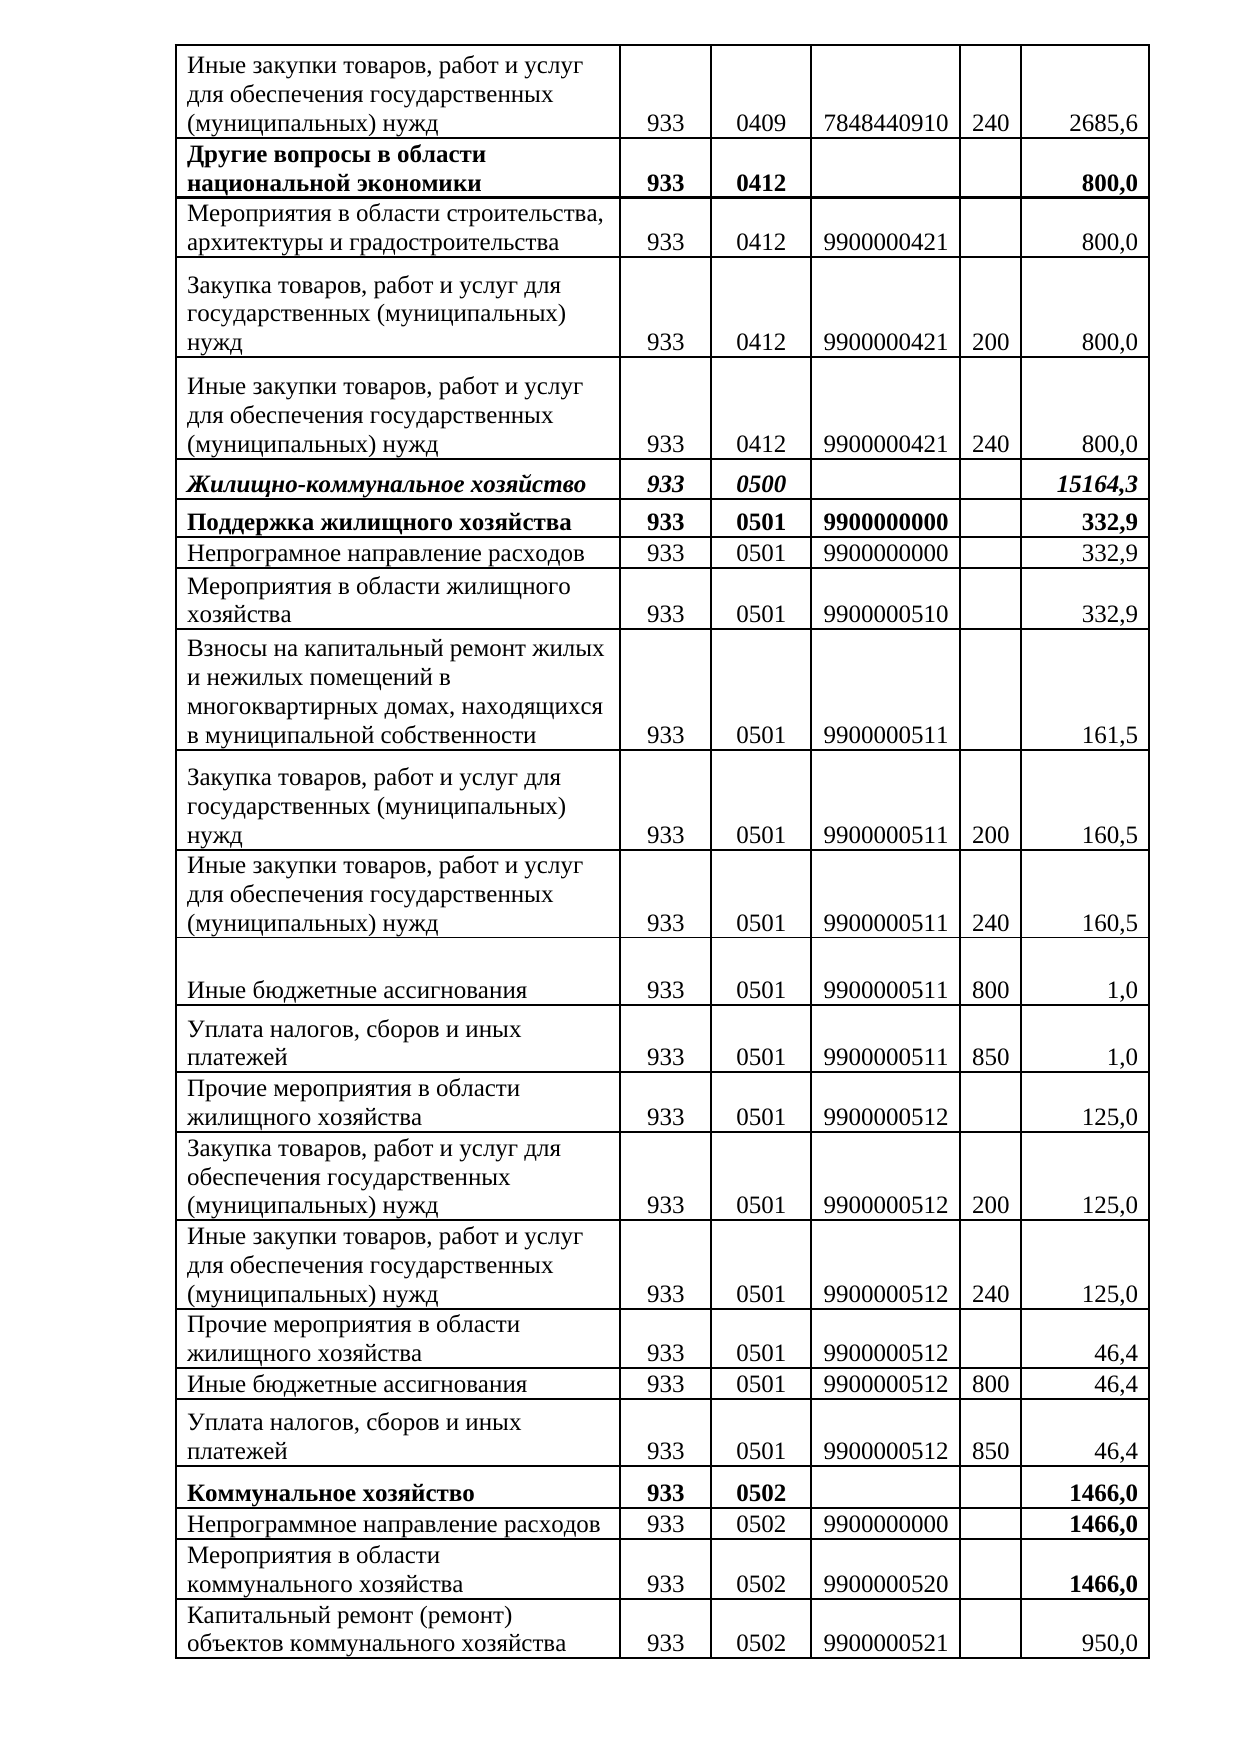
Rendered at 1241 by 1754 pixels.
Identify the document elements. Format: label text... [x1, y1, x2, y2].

table_cell 800,0 [1022, 358, 1148, 457]
table_cell 950,0 [1022, 1600, 1148, 1657]
table_cell [961, 139, 1020, 196]
table_cell 9900000000 [812, 538, 959, 567]
table_cell 9900000511 [812, 630, 959, 748]
table_cell Уплата налогов, сборов и иных платежей [177, 1400, 619, 1465]
table_cell 9900000512 [812, 1073, 959, 1131]
table_cell Мероприятия в области коммунального хозяйства [177, 1540, 619, 1598]
table_cell 0501 [712, 751, 810, 848]
table_cell 933 [621, 851, 710, 937]
table_cell 0502 [712, 1467, 810, 1507]
table_cell Закупка товаров, работ и услуг для государственных (муниципальных) нужд [177, 751, 619, 848]
table_cell 933 [621, 258, 710, 356]
table_cell 0502 [712, 1600, 810, 1657]
table_cell 200 [961, 1133, 1020, 1219]
table_cell [961, 1310, 1020, 1367]
table_cell 240 [961, 46, 1020, 137]
table_cell [961, 538, 1020, 567]
table_cell [961, 1540, 1020, 1598]
table_cell 0412 [712, 199, 810, 256]
table_cell 46,4 [1022, 1369, 1148, 1398]
table_cell 850 [961, 1006, 1020, 1071]
table_cell Взносы на капитальный ремонт жилых и нежилых помещений в многоквартирных домах, находящихся в муниципальной собственности [177, 630, 619, 748]
table_cell 933 [621, 1221, 710, 1307]
table_cell 933 [621, 1133, 710, 1219]
table_cell [961, 199, 1020, 256]
table_cell 0501 [712, 938, 810, 1004]
table_cell 240 [961, 1221, 1020, 1307]
table_cell [961, 1073, 1020, 1131]
table_cell 0501 [712, 1221, 810, 1307]
table_cell 1,0 [1022, 1006, 1148, 1071]
table_cell 0500 [712, 460, 810, 497]
table_cell 933 [621, 630, 710, 748]
table_cell [961, 569, 1020, 628]
table_cell [812, 139, 959, 196]
table_cell 1466,0 [1022, 1540, 1148, 1598]
table_cell 0501 [712, 630, 810, 748]
table_cell Жилищно-коммунальное хозяйство [177, 460, 619, 497]
table_cell 933 [621, 751, 710, 848]
table_cell [812, 460, 959, 497]
table_cell 240 [961, 851, 1020, 937]
table_cell 1,0 [1022, 938, 1148, 1004]
table_cell Прочие мероприятия в области жилищного хозяйства [177, 1073, 619, 1131]
table_cell 933 [621, 938, 710, 1004]
table_cell [961, 1600, 1020, 1657]
table_cell [961, 500, 1020, 536]
table_cell 800,0 [1022, 258, 1148, 356]
table_cell 9900000000 [812, 500, 959, 536]
table_cell 933 [621, 1006, 710, 1071]
table_cell 1466,0 [1022, 1467, 1148, 1507]
table_cell 933 [621, 1540, 710, 1598]
table_cell 1466,0 [1022, 1509, 1148, 1538]
table_cell Иные закупки товаров, работ и услуг для обеспечения государственных (муниципальных) нужд [177, 851, 619, 937]
table_cell 0502 [712, 1540, 810, 1598]
table_cell 800,0 [1022, 139, 1148, 196]
table_cell 850 [961, 1400, 1020, 1465]
table_cell 160,5 [1022, 851, 1148, 937]
table_cell 15164,3 [1022, 460, 1148, 497]
table_cell 9900000521 [812, 1600, 959, 1657]
table_cell 9900000512 [812, 1221, 959, 1307]
table_cell 0412 [712, 258, 810, 356]
table_cell 160,5 [1022, 751, 1148, 848]
table_cell Иные закупки товаров, работ и услуг для обеспечения государственных (муниципальных) нужд [177, 46, 619, 137]
table_cell 332,9 [1022, 538, 1148, 567]
table_cell 9900000511 [812, 938, 959, 1004]
table_cell Мероприятия в области жилищного хозяйства [177, 569, 619, 628]
table_cell 125,0 [1022, 1221, 1148, 1307]
table_cell Коммунальное хозяйство [177, 1467, 619, 1507]
table_cell 933 [621, 500, 710, 536]
table_cell [961, 1509, 1020, 1538]
table_cell 933 [621, 139, 710, 196]
table_cell 200 [961, 751, 1020, 848]
table_cell 0412 [712, 358, 810, 457]
table_cell 9900000421 [812, 199, 959, 256]
table_cell 7848440910 [812, 46, 959, 137]
table_cell 933 [621, 1369, 710, 1398]
table_cell Капитальный ремонт (ремонт) объектов коммунального хозяйства [177, 1600, 619, 1657]
table_cell 0409 [712, 46, 810, 137]
table_cell 9900000512 [812, 1310, 959, 1367]
table_cell 0501 [712, 1369, 810, 1398]
table_cell 0501 [712, 851, 810, 937]
table_cell 9900000511 [812, 851, 959, 937]
table_cell 0501 [712, 1310, 810, 1367]
table_cell 933 [621, 1400, 710, 1465]
table_cell 9900000421 [812, 358, 959, 457]
table_cell Мероприятия в области строительства, архитектуры и градостроительства [177, 199, 619, 256]
table_cell Уплата налогов, сборов и иных платежей [177, 1006, 619, 1071]
table_cell 332,9 [1022, 569, 1148, 628]
table_cell 933 [621, 1509, 710, 1538]
table_cell 800 [961, 938, 1020, 1004]
table_cell Иные бюджетные ассигнования [177, 1369, 619, 1398]
table_cell Прочие мероприятия в области жилищного хозяйства [177, 1310, 619, 1367]
table_cell 332,9 [1022, 500, 1148, 536]
table_cell 46,4 [1022, 1310, 1148, 1367]
table_cell 0501 [712, 500, 810, 536]
table_cell 125,0 [1022, 1073, 1148, 1131]
table_cell 800 [961, 1369, 1020, 1398]
table_cell [812, 1467, 959, 1507]
table_cell 9900000520 [812, 1540, 959, 1598]
table_cell 0501 [712, 569, 810, 628]
table_cell 0412 [712, 139, 810, 196]
table_cell [961, 460, 1020, 497]
table_cell 9900000510 [812, 569, 959, 628]
table_cell Иные бюджетные ассигнования [177, 938, 619, 1004]
table_cell 9900000512 [812, 1133, 959, 1219]
table_cell 933 [621, 358, 710, 457]
table_cell 125,0 [1022, 1133, 1148, 1219]
table_cell 46,4 [1022, 1400, 1148, 1465]
table_cell Закупка товаров, работ и услуг для государственных (муниципальных) нужд [177, 258, 619, 356]
table_cell 933 [621, 1467, 710, 1507]
table_cell [961, 630, 1020, 748]
table_cell 9900000512 [812, 1400, 959, 1465]
table_cell [961, 1467, 1020, 1507]
table_cell 0501 [712, 1073, 810, 1131]
table_cell Непрограмное направление расходов [177, 538, 619, 567]
table_cell Закупка товаров, работ и услуг для обеспечения государственных (муниципальных) нужд [177, 1133, 619, 1219]
table_cell 9900000511 [812, 1006, 959, 1071]
table_cell 0502 [712, 1509, 810, 1538]
table_cell Иные закупки товаров, работ и услуг для обеспечения государственных (муниципальных) нужд [177, 358, 619, 457]
table_cell 240 [961, 358, 1020, 457]
table_cell 0501 [712, 1006, 810, 1071]
table_cell 0501 [712, 538, 810, 567]
table_cell 200 [961, 258, 1020, 356]
table_cell 9900000512 [812, 1369, 959, 1398]
table_cell 933 [621, 538, 710, 567]
table_cell 0501 [712, 1133, 810, 1219]
table_cell 0501 [712, 1400, 810, 1465]
table_cell 933 [621, 1600, 710, 1657]
table_cell 933 [621, 1073, 710, 1131]
table_cell 9900000000 [812, 1509, 959, 1538]
table_cell 9900000511 [812, 751, 959, 848]
table_cell 933 [621, 46, 710, 137]
table_cell 933 [621, 460, 710, 497]
table_cell 2685,6 [1022, 46, 1148, 137]
table_cell Иные закупки товаров, работ и услуг для обеспечения государственных (муниципальных) нужд [177, 1221, 619, 1307]
table_cell 800,0 [1022, 199, 1148, 256]
table_cell 933 [621, 199, 710, 256]
table_cell 9900000421 [812, 258, 959, 356]
table_cell 933 [621, 569, 710, 628]
table_cell Другие вопросы в области национальной экономики [177, 139, 619, 196]
table_cell 161,5 [1022, 630, 1148, 748]
table_cell Непрограммное направление расходов [177, 1509, 619, 1538]
table_cell 933 [621, 1310, 710, 1367]
table_cell Поддержка жилищного хозяйства [177, 500, 619, 536]
